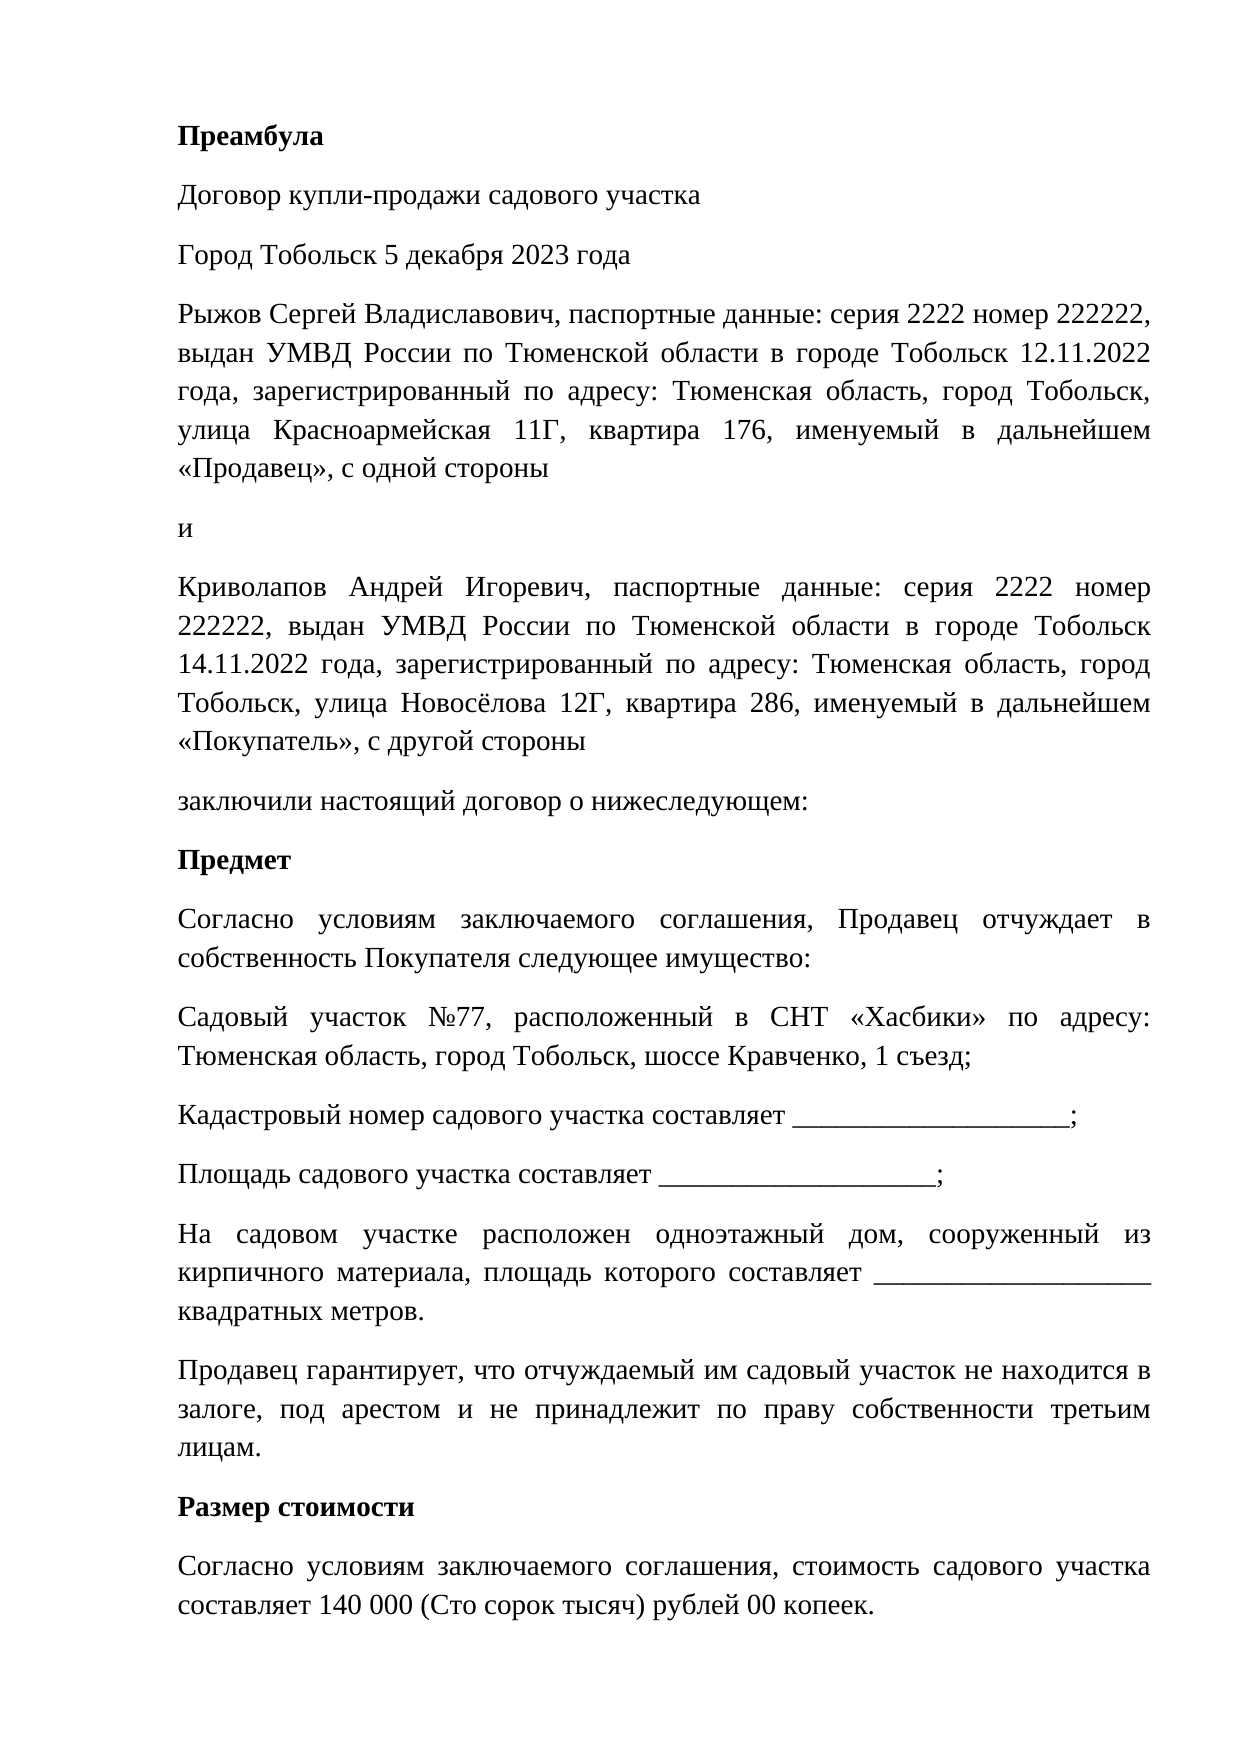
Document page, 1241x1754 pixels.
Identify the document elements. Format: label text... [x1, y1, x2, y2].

text Согласно условиям заключаемого соглашения, Продавец отчуждает в собственность Покупателя следующее имущество: [177, 901, 1152, 973]
text Согласно условиям заключаемого соглашения, стоимость садового участка составляет 140 000 (Сто сорок тысяч) рублей 00 копеек. [177, 1548, 1152, 1620]
text Преамбула [177, 118, 1152, 152]
text и [177, 510, 1152, 543]
text Площадь садового участка составляет ___________________; [177, 1157, 1152, 1190]
text заключили настоящий договор о нижеследующем: [177, 783, 1152, 816]
text На садовом участке расположен одноэтажный дом, сооруженный из кирпичного материала, площадь которого составляет ___________________ квадратных метров. [177, 1216, 1152, 1327]
text Садовый участок №77, расположенный в СНТ «Хасбики» по адресу: Тюменская область, город Тобольск, шоссе Кравченко, 1 съезд; [177, 999, 1152, 1071]
text Криволапов Андрей Игоревич, паспортные данные: серия 2222 номер 222222, выдан УМВД России по Тюменской области в городе Тобольск 14.11.2022 года, зарегистрированный по адресу: Тюменская область, город Тобольск, улица Новосёлова 12Г, квартира 286, именуемый в дальнейшем «Покупатель», с другой стороны [177, 569, 1152, 757]
text Продавец гарантирует, что отчуждаемый им садовый участок не находится в залоге, под арестом и не принадлежит по праву собственности третьим лицам. [177, 1352, 1152, 1463]
text Город Тобольск 5 декабря 2023 года [177, 237, 1152, 270]
text Размер стоимости [177, 1489, 1152, 1522]
text Кадастровый номер садового участка составляет ___________________; [177, 1097, 1152, 1131]
text Рыжов Сергей Владиславович, паспортные данные: серия 2222 номер 222222, выдан УМВД России по Тюменской области в городе Тобольск 12.11.2022 года, зарегистрированный по адресу: Тюменская область, город Тобольск, улица Красноармейская 11Г, квартира 176, именуемый в дальнейшем «Продавец», с одной стороны [177, 296, 1152, 484]
text Договор купли-продажи садового участка [177, 177, 1152, 211]
text Предмет [177, 842, 1152, 876]
